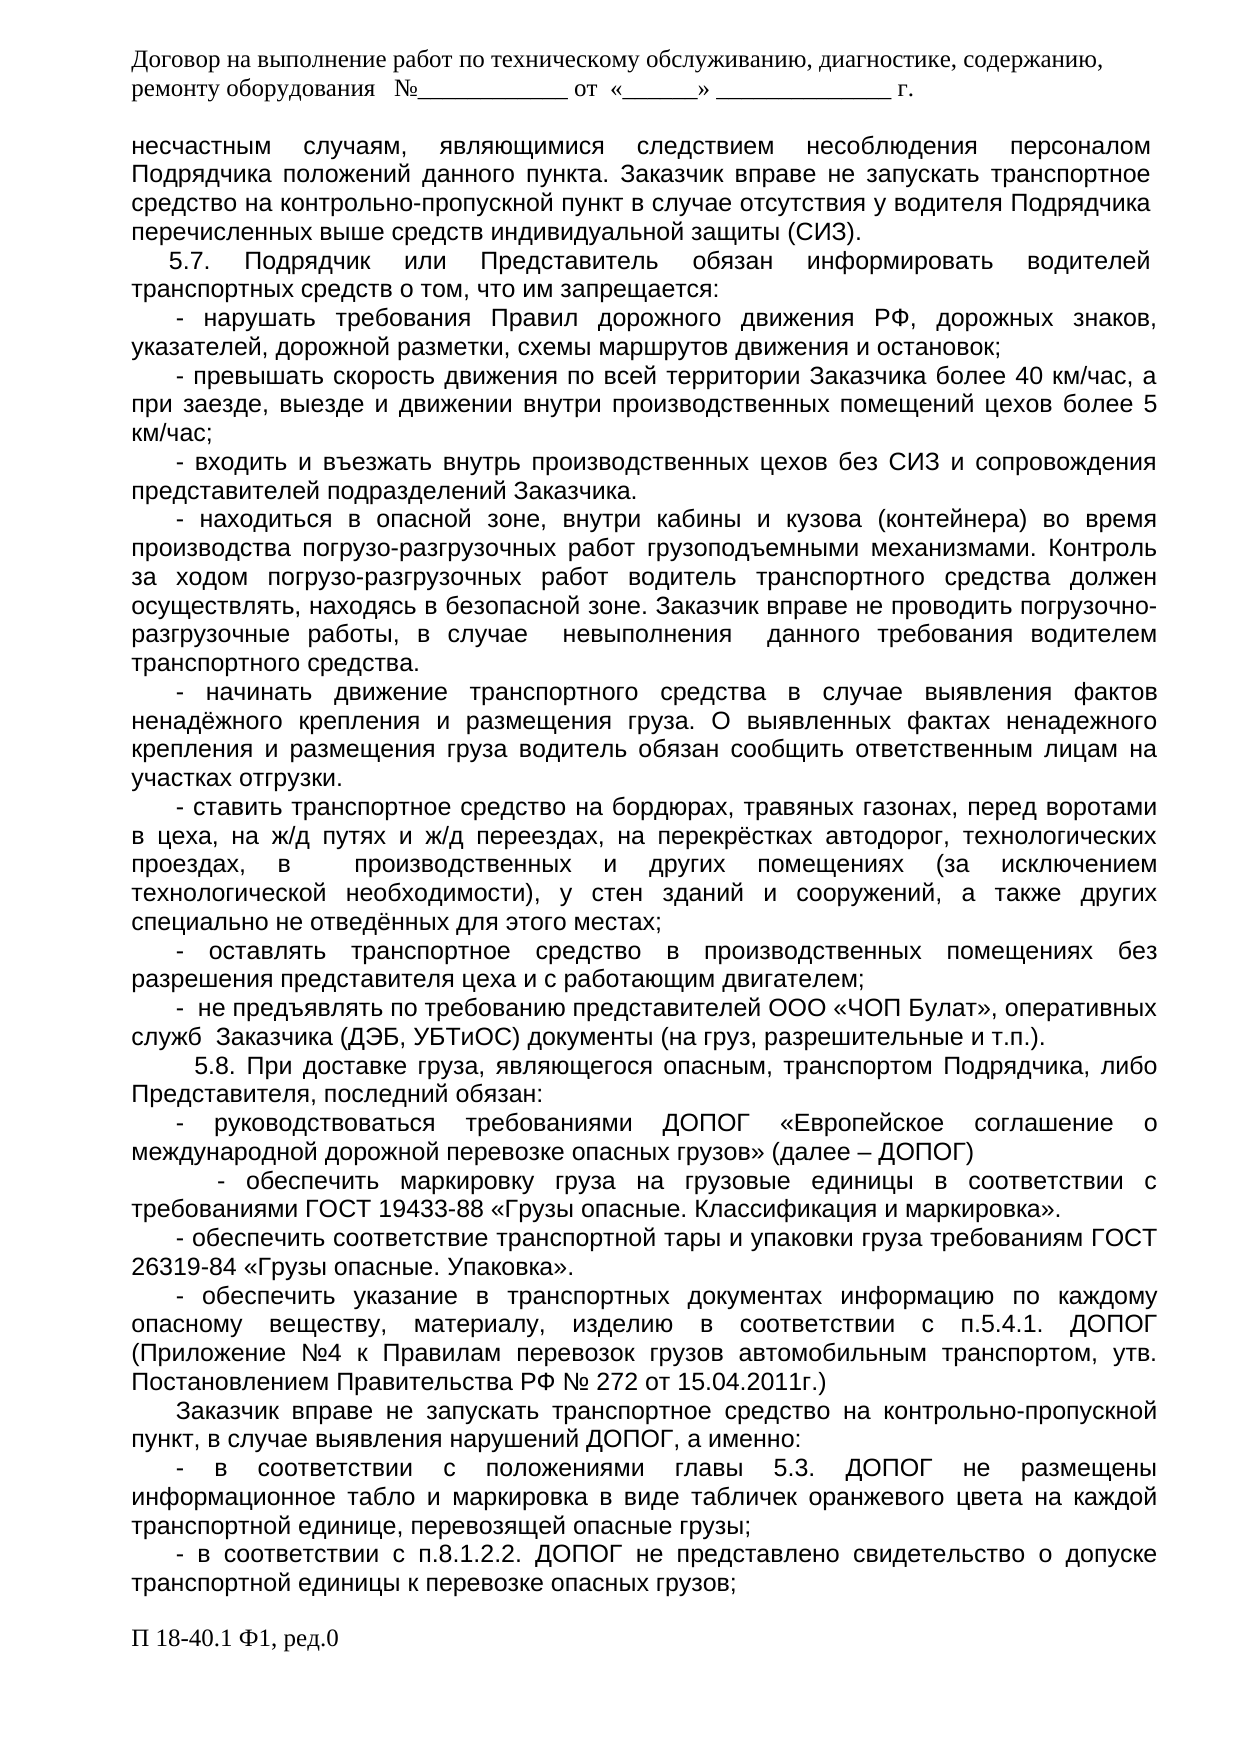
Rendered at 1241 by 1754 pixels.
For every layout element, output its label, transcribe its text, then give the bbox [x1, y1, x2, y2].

text - обеспечить указание в транспортных документах информацию по каждому опасному веществу, материалу, изделию в соответствии с п.5.4.1. ДОПОГ (Приложение №4 к Правилам перевозок грузов автомобильным транспортом, утв. Постановлением Правительства РФ № 272 от 15.04.2011г.) [131, 1281, 1159, 1396]
text - ставить транспортное средство на бордюрах, травяных газонах, перед воротами в цеха, на ж/д путях и ж/д переездах, на перекрёстках автодорог, технологических проездах, в производственных и других помещениях (за исключением технологической необходимости), у стен зданий и сооружений, а также других специально не отведённых для этого местах; [131, 792, 1159, 936]
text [131, 131, 1152, 246]
text - обеспечить соответствие транспортной тары и упаковки груза требованиям ГОСТ 26319-84 «Грузы опасные. Упаковка». [131, 1223, 1159, 1281]
text 5.7. Подрядчик или Представитель обязан информировать водителей транспортных средств о том, что им запрещается: [131, 246, 1152, 303]
text 5.8. При доставке груза, являющегося опасным, транспортом Подрядчика, либо Представителя, последний обязан: [131, 1051, 1159, 1108]
text - оставлять транспортное средство в производственных помещениях без разрешения представителя цеха и с работающим двигателем; [131, 936, 1159, 993]
text - находиться в опасной зоне, внутри кабины и кузова (контейнера) во время производства погрузо-разгрузочных работ грузоподъемными механизмами. Контроль за ходом погрузо-разгрузочных работ водитель транспортного средства должен осуществлять, находясь в безопасной зоне. Заказчик вправе не проводить погрузочно-разгрузочные работы, в случае невыполнения данного требования водителем транспортного средства. [131, 504, 1159, 677]
text Заказчик вправе не запускать транспортное средство на контрольно-пропускной пункт, в случае выявления нарушений ДОПОГ, а именно: [131, 1396, 1159, 1453]
text - начинать движение транспортного средства в случае выявления фактов ненадёжного крепления и размещения груза. О выявленных фактах ненадежного крепления и размещения груза водитель обязан сообщить ответственным лицам на участках отгрузки. [131, 677, 1159, 792]
text - руководствоваться требованиями ДОПОГ «Европейское соглашение о международной дорожной перевозке опасных грузов» (далее – ДОПОГ) [131, 1108, 1159, 1166]
text - в соответствии с п.8.1.2.2. ДОПОГ не представлено свидетельство о допуске транспортной единицы к перевозке опасных грузов; [131, 1539, 1159, 1597]
text - входить и въезжать внутрь производственных цехов без СИЗ и сопровождения представителей подразделений Заказчика. [131, 447, 1159, 504]
text - не предъявлять по требованию представителей ООО «ЧОП Булат», оперативных служб Заказчика (ДЭБ, УБТиОС) документы (на груз, разрешительные и т.п.). [131, 993, 1159, 1051]
text - обеспечить маркировку груза на грузовые единицы в соответствии с требованиями ГОСТ 19433-88 «Грузы опасные. Классификация и маркировка». [131, 1166, 1159, 1223]
text - в соответствии с положениями главы 5.3. ДОПОГ не размещены информационное табло и маркировка в виде табличек оранжевого цвета на каждой транспортной единице, перевозящей опасные грузы; [131, 1453, 1159, 1539]
text - нарушать требования Правил дорожного движения РФ, дорожных знаков, указателей, дорожной разметки, схемы маршрутов движения и остановок; [131, 303, 1159, 361]
text - превышать скорость движения по всей территории Заказчика более 40 км/час, а при заезде, выезде и движении внутри производственных помещений цехов более 5 км/час; [131, 361, 1159, 447]
